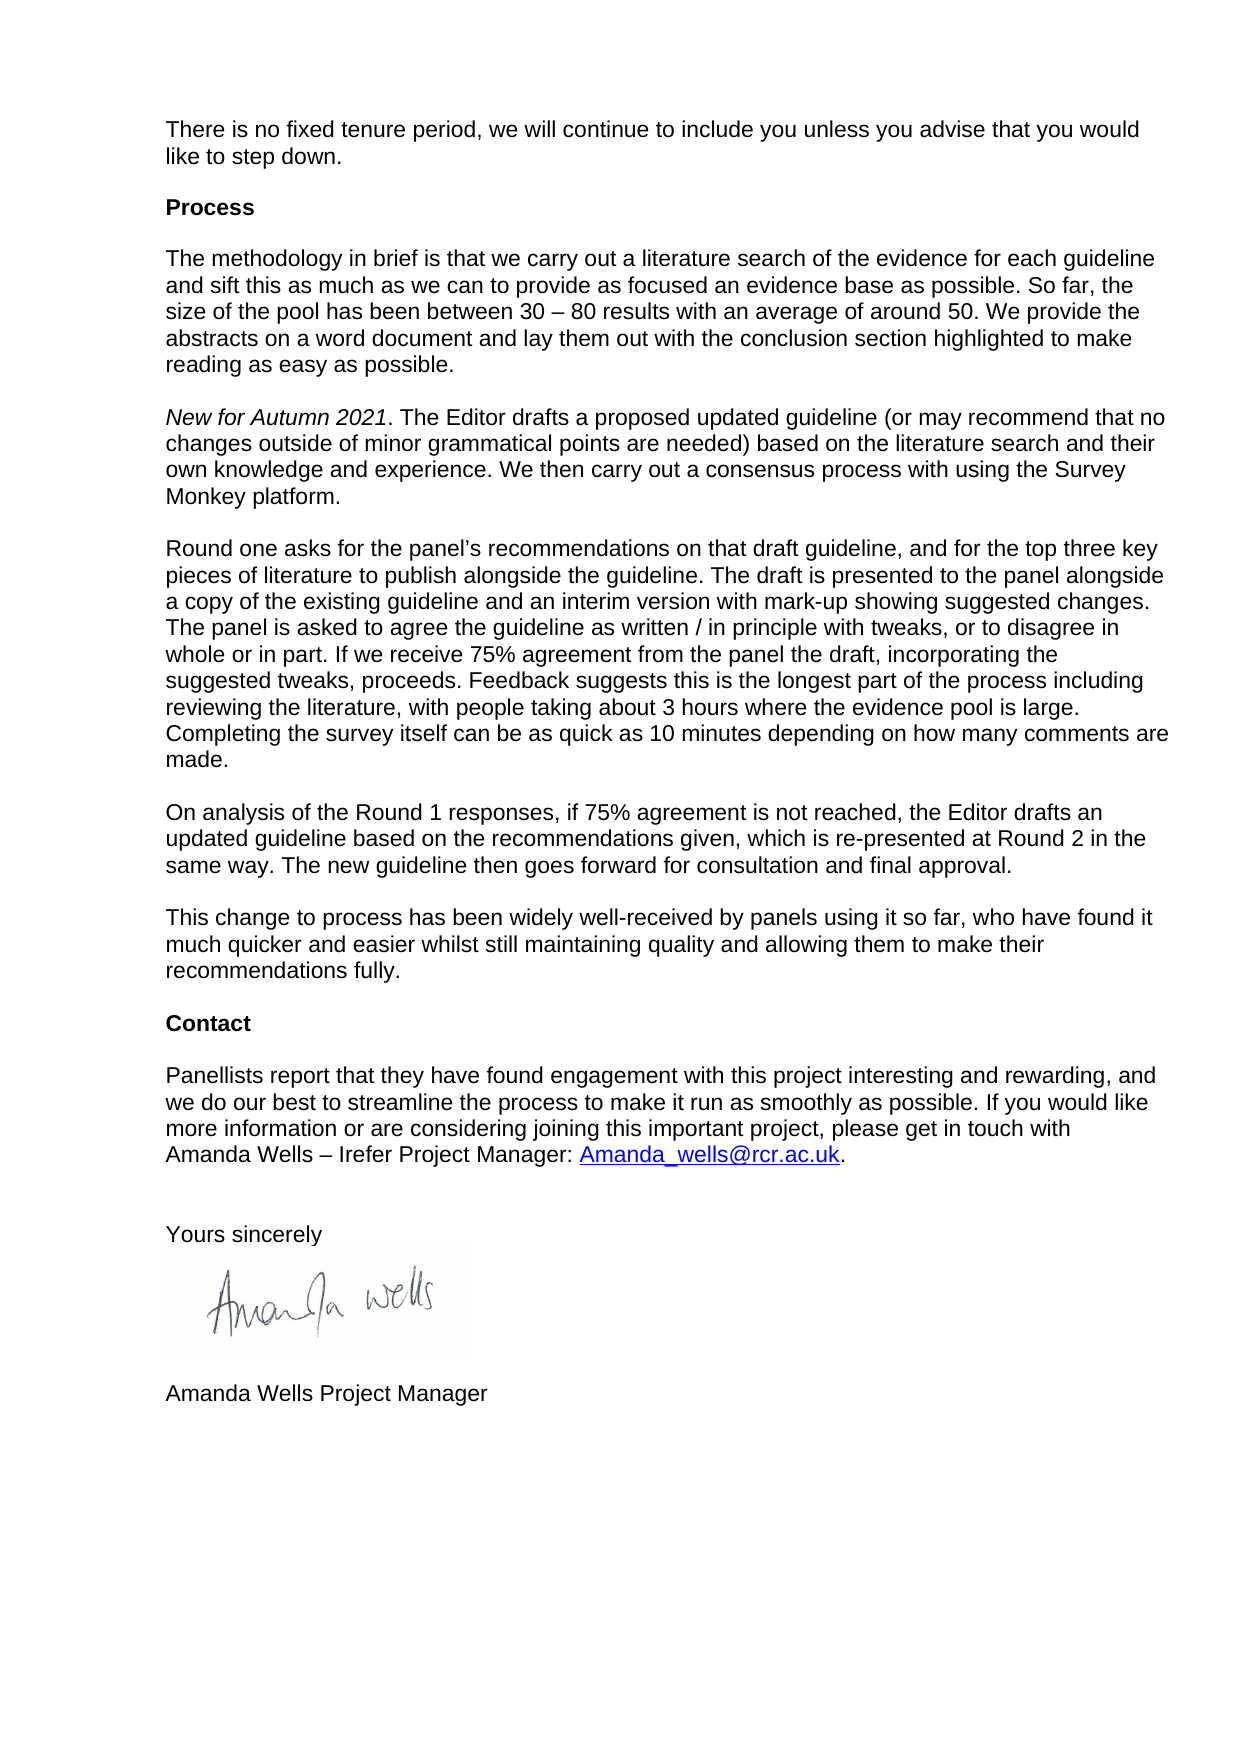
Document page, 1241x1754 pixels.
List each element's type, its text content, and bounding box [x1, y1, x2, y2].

text Contact [165, 1010, 1169, 1036]
text This change to process has been widely well-received by panels using it so far, who have found it much quicker and easier whilst still maintaining quality and allowing them to make their recommendations fully. [165, 904, 1169, 983]
text The methodology in brief is that we carry out a literature search of the evidence for each guideline and sift this as much as we can to provide as focused an evidence base as possible. So far, the size of the pool has been between 30 – 80 results with an average of around 50. We provide the abstracts on a word document and lay them out with the conclusion section highlighted to make reading as easy as possible. [165, 245, 1169, 377]
text Amanda Wells – Irefer Project Manager: Amanda_wells@rcr.ac.uk. [165, 1141, 1169, 1168]
text Amanda Wells Project Manager [165, 1379, 1096, 1406]
text Panellists report that they have found engagement with this project interesting and rewarding, and we do our best to streamline the process to make it run as smoothly as possible. If you would like more information or are considering joining this important project, please get in touch with [165, 1062, 1169, 1141]
text There is no fixed tenure period, we will continue to include you unless you advise that you would like to step down. [165, 116, 1169, 169]
text On analysis of the Round 1 responses, if 75% agreement is not reached, the Editor drafts an updated guideline based on the recommendations given, which is re-presented at Round 2 in the same way. The new guideline then goes forward for consultation and final approval. [165, 799, 1169, 878]
text New for Autumn 2021. The Editor drafts a proposed updated guideline (or may recommend that no changes outside of minor grammatical points are needed) based on the literature search and their own knowledge and experience. We then carry out a consensus process with using the Survey Monkey platform. [165, 403, 1169, 509]
text Round one asks for the panel’s recommendations on that draft guideline, and for the top three key pieces of literature to publish alongside the guideline. The draft is presented to the panel alongside a copy of the existing guideline and an interim version with mark-up showing suggested changes. The panel is asked to agree the guideline as written / in principle with tweaks, or to disagree in whole or in part. If we receive 75% agreement from the panel the draft, incorporating the suggested tweaks, proceeds. Feedback suggests this is the longest part of the process including reviewing the literature, with people taking about 3 hours where the evidence pool is large. Completing the survey itself can be as quick as 10 minutes depending on how many comments are made. [165, 535, 1169, 772]
picture [165, 1246, 472, 1354]
text Yours sincerely [165, 1221, 1096, 1247]
text Process [165, 194, 1169, 220]
